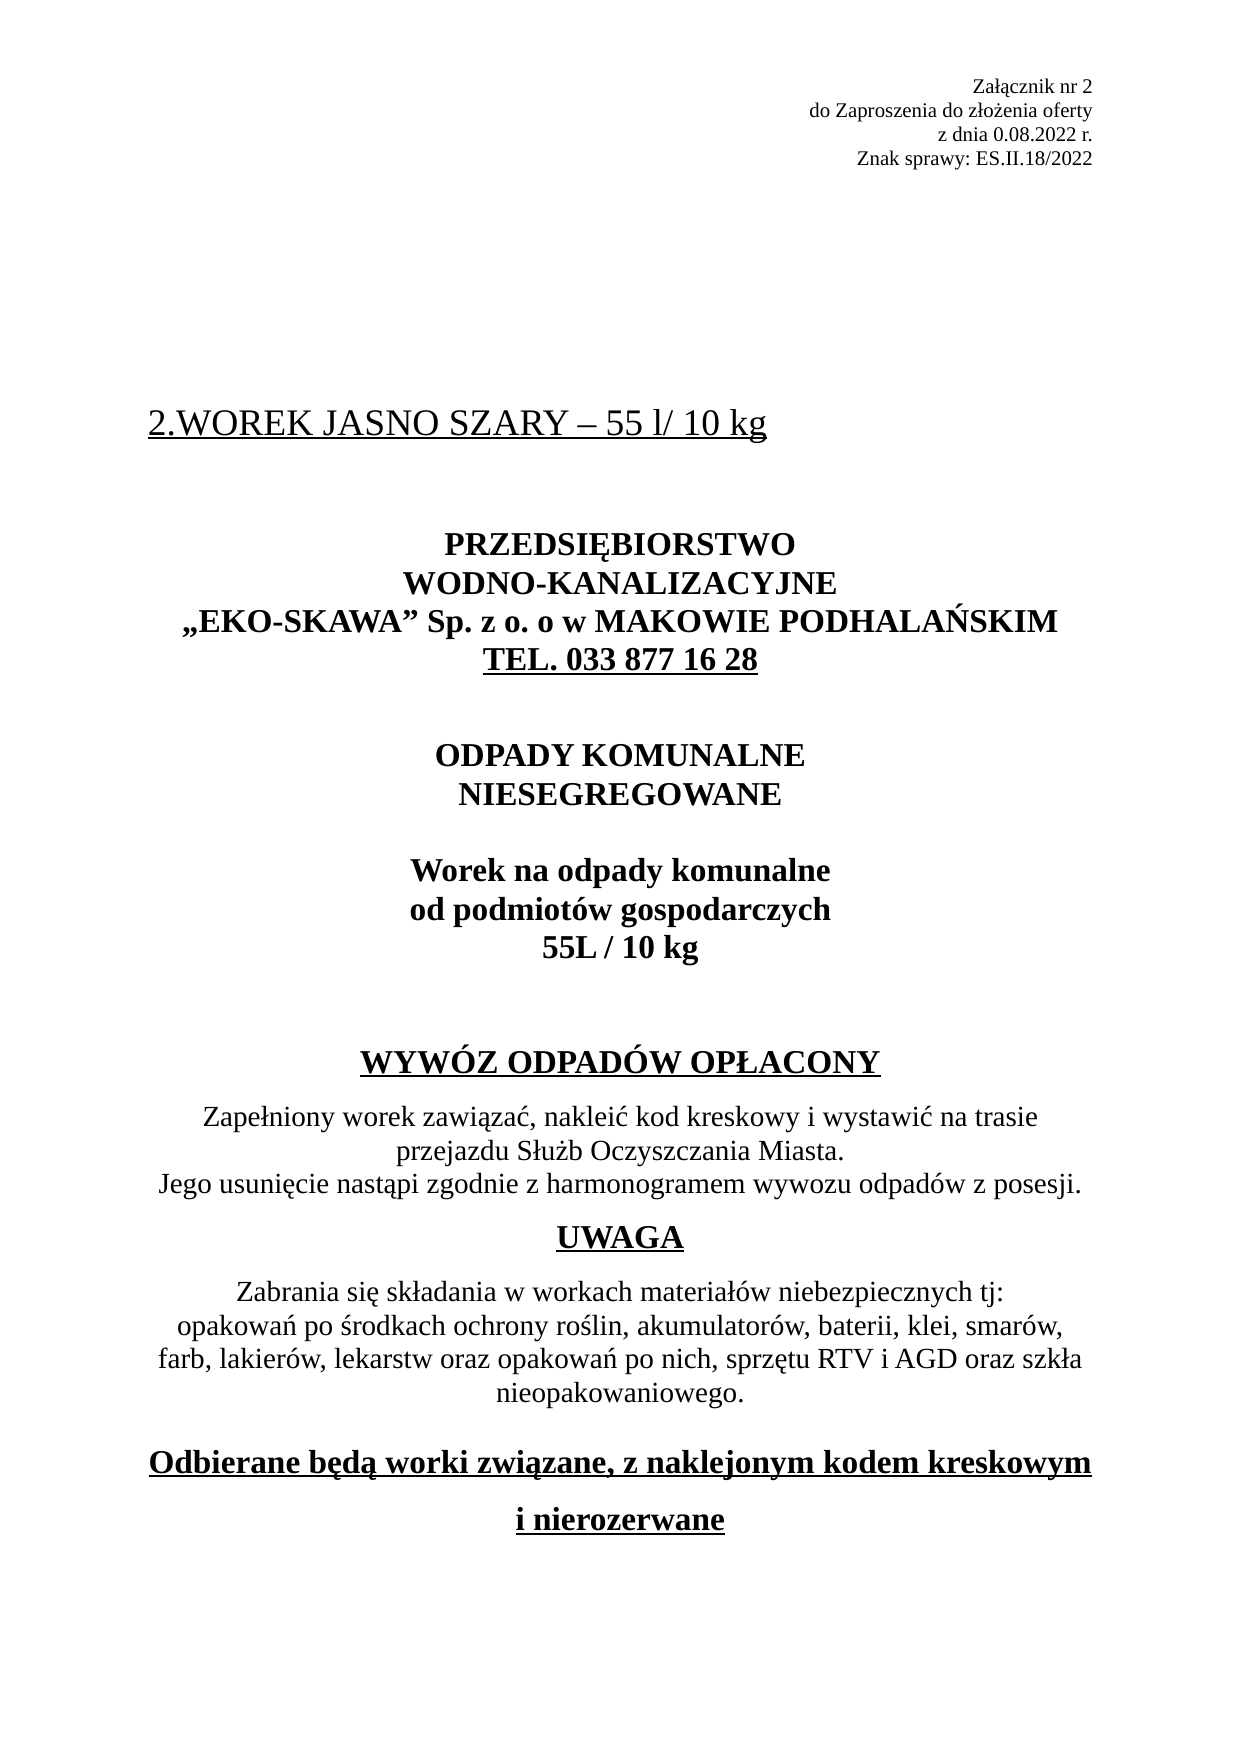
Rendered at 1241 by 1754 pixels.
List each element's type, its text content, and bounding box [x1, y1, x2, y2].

text Odbierane będą worki związane, z naklejonym kodem kreskowym i nierozerwane [148, 1442, 1093, 1538]
text UWAGA [148, 1217, 1093, 1255]
text Jego usunięcie nastąpi zgodnie z harmonogramem wywozu odpadów z posesji. [148, 1167, 1093, 1200]
text 55L / 10 kg [148, 927, 1093, 965]
text Zapełniony worek zawiązać, nakleić kod kreskowy i wystawić na trasie przejazdu Służb Oczyszczania Miasta. [148, 1099, 1093, 1167]
text opakowań po środkach ochrony roślin, akumulatorów, baterii, klei, smarów, farb, lakierów, lekarstw oraz opakowań po nich, sprzętu RTV i AGD oraz szkła nieopakowaniowego. [148, 1308, 1093, 1409]
text od podmiotów gospodarczych [148, 889, 1093, 927]
text TEL. 033 877 16 28 [148, 639, 1093, 678]
text ODPADY KOMUNALNE [148, 735, 1093, 774]
text PRZEDSIĘBIORSTWO [148, 524, 1093, 563]
text WYWÓZ ODPADÓW OPŁACONY [148, 1042, 1093, 1080]
text Zabrania się składania w workach materiałów niebezpiecznych tj: [148, 1274, 1093, 1308]
text NIESEGREGOWANE [148, 774, 1093, 812]
text WODNO-KANALIZACYJNE [148, 563, 1093, 601]
text 2.WOREK JASNO SZARY – 55 l/ 10 kg [148, 400, 1093, 443]
text Worek na odpady komunalne [148, 850, 1093, 889]
text „EKO-SKAWA” Sp. z o. o w MAKOWIE PODHALAŃSKIM [148, 601, 1093, 639]
